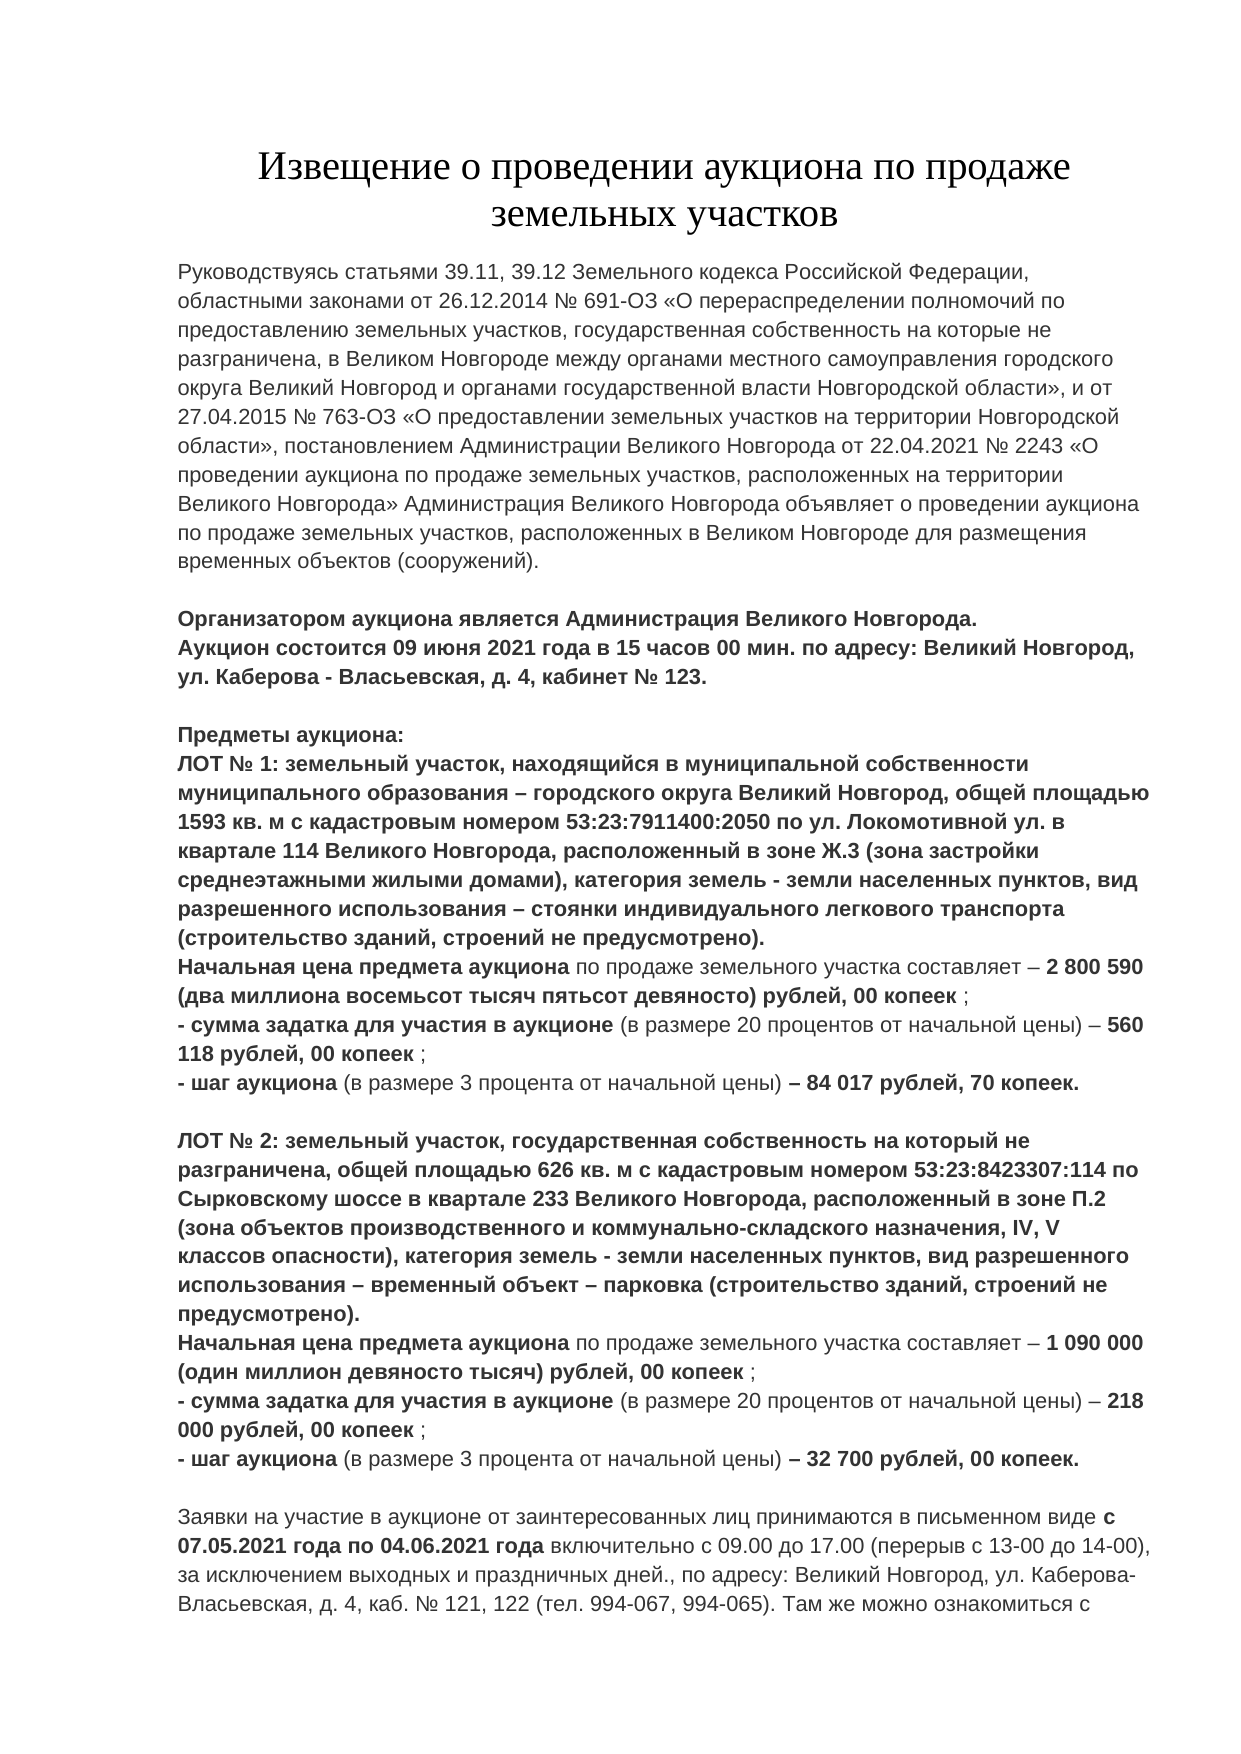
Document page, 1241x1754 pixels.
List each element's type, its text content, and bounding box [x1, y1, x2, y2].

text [177, 259, 1152, 1616]
text Извещение о проведении аукциона по продаже земельных участков [177, 142, 1152, 235]
